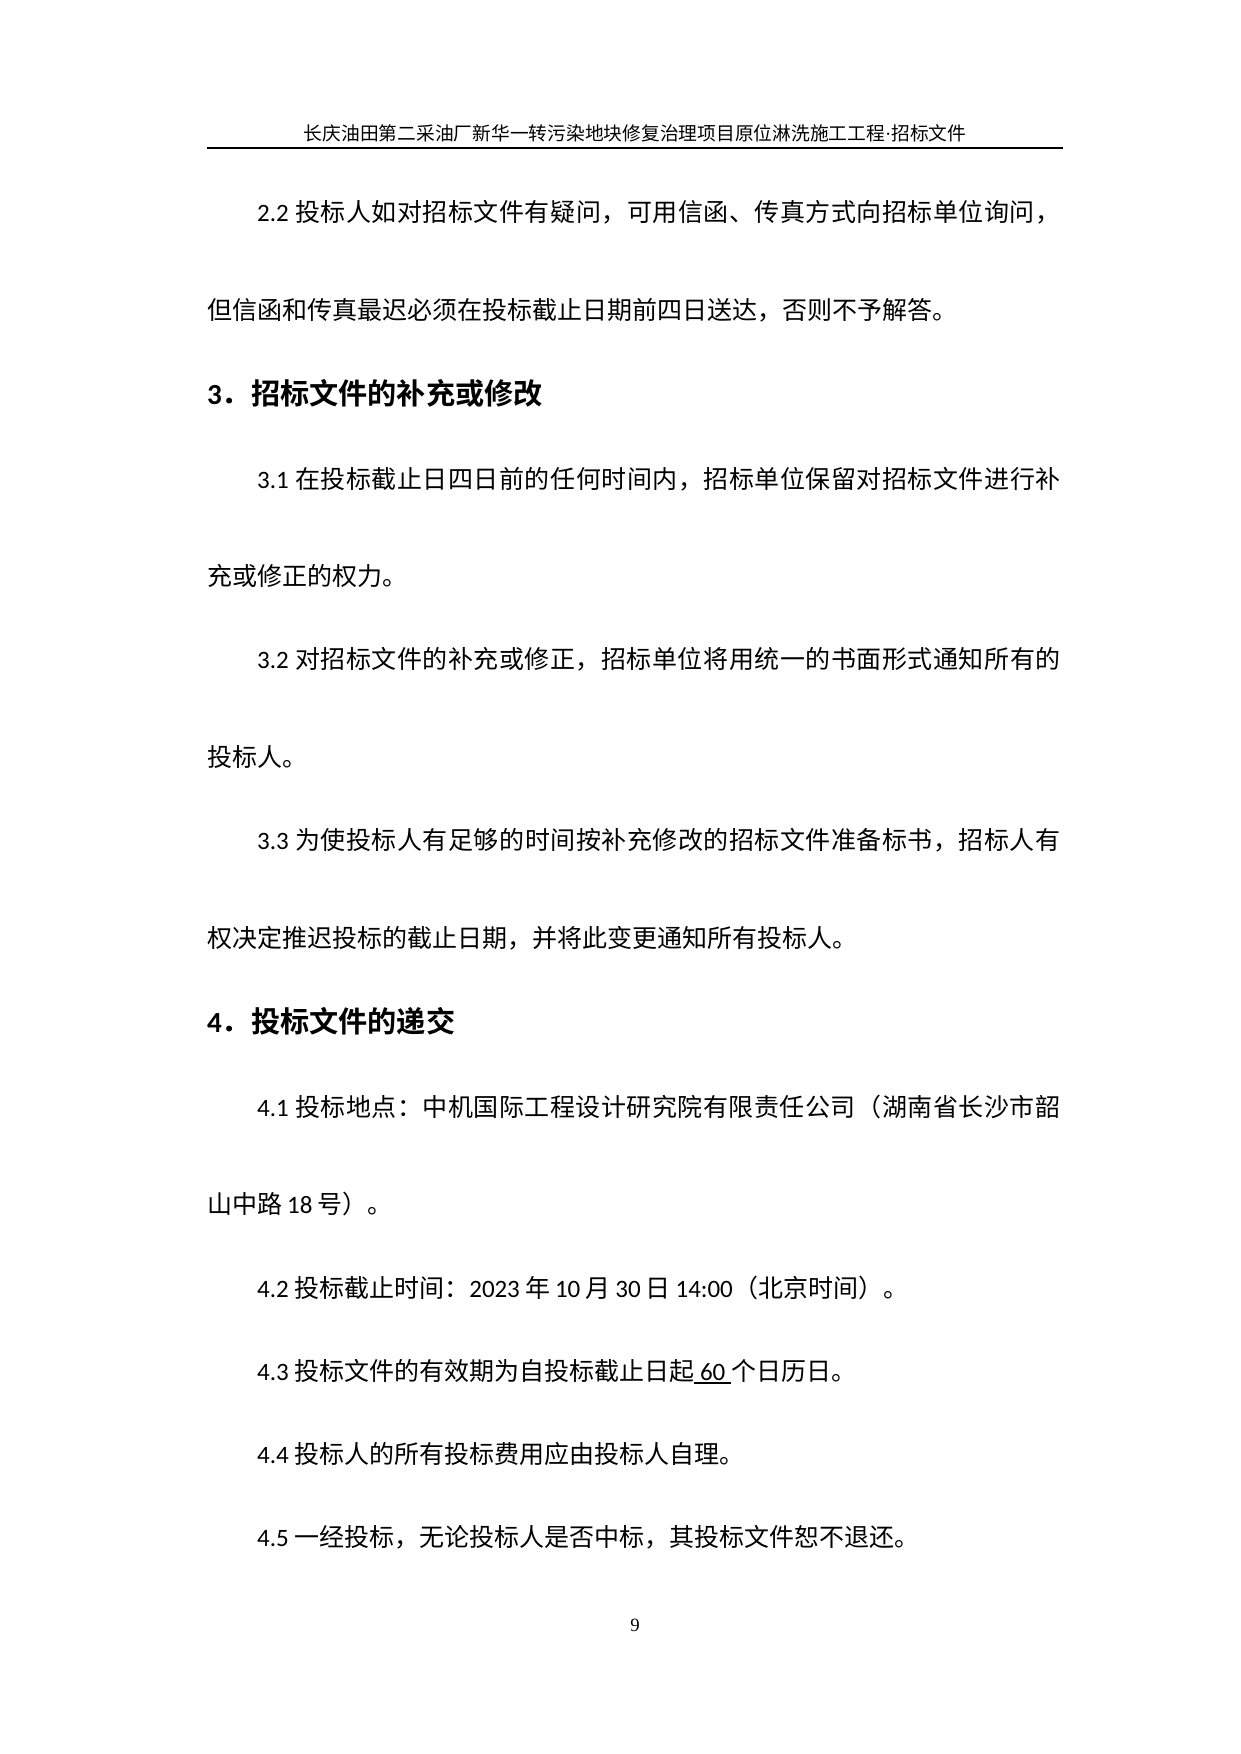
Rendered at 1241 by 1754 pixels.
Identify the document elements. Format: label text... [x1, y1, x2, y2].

text 2.2 投标人如对招标文件有疑问，可用信函、传真方式向招标单位询问，但信函和传真最迟必须在投标截止日期前四日送达，否则不予解答。 [207, 178, 1063, 341]
text 3.1 在投标截止日四日前的任何时间内，招标单位保留对招标文件进行补充或修正的权力。 [207, 445, 1063, 607]
text 3.3 为使投标人有足够的时间按补充修改的招标文件准备标书，招标人有权决定推迟投标的截止日期，并将此变更通知所有投标人。 [207, 806, 1063, 969]
text 3.2 对招标文件的补充或修正，招标单位将用统一的书面形式通知所有的投标人。 [207, 626, 1063, 788]
text 4.2 投标截止时间：2023年10月30日14:00（北京时间）。 [207, 1254, 1063, 1319]
text 4.1 投标地点：中机国际工程设计研究院有限责任公司（湖南省长沙市韶山中路18号）。 [207, 1073, 1063, 1236]
text 4.4 投标人的所有投标费用应由投标人自理。 [207, 1420, 1063, 1485]
text 4.3 投标文件的有效期为自投标截止日起 60 个日历日。 [207, 1337, 1063, 1402]
text 3．招标文件的补充或修改 [207, 359, 1063, 424]
text 4.5 一经投标，无论投标人是否中标，其投标文件恕不退还。 [207, 1503, 1063, 1568]
text 4．投标文件的递交 [207, 987, 1063, 1052]
